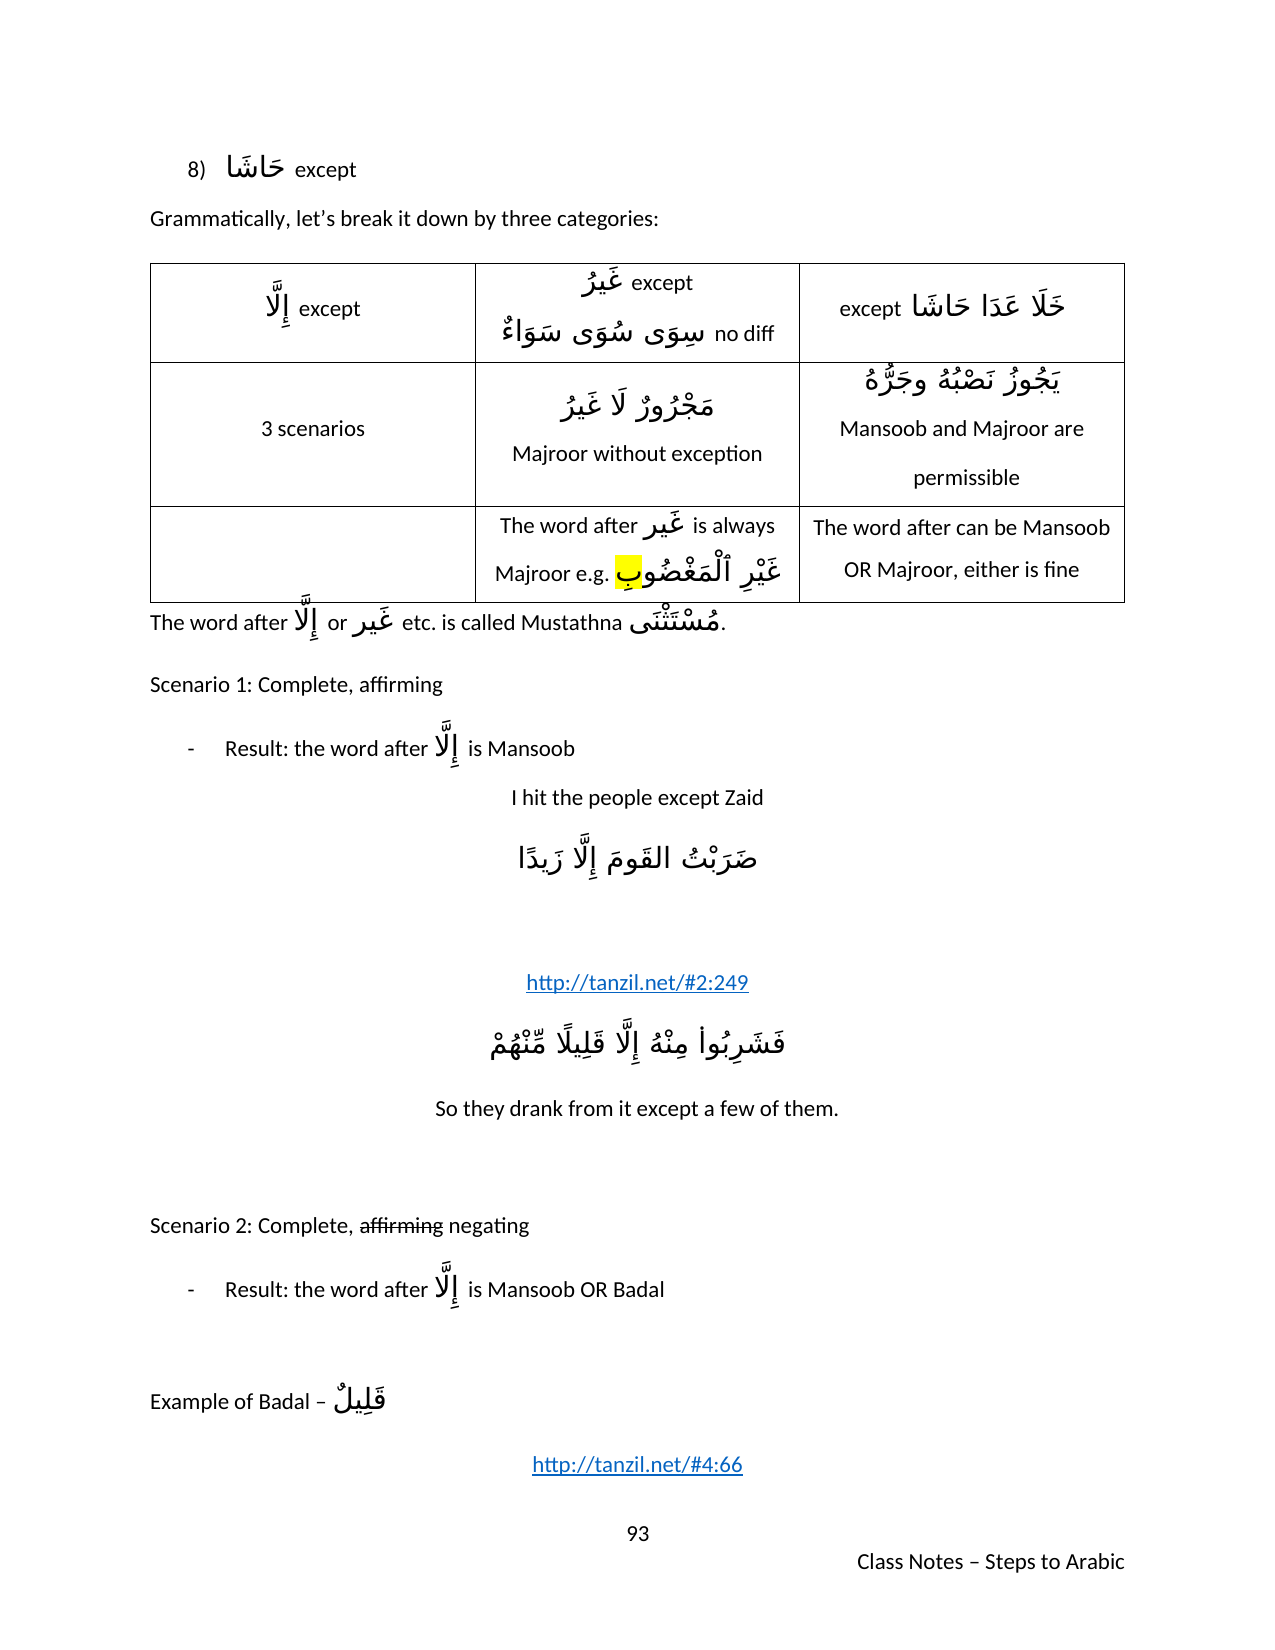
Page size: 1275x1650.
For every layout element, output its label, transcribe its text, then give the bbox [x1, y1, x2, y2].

text Scenario 1: Complete, affirming [150, 670, 1125, 698]
table_header إِلَّا except [151, 264, 475, 362]
list حَاشَا except [187, 150, 1125, 184]
table_cell The word after can be Mansoob OR Majroor, either is fine [800, 507, 1124, 602]
text Example of Badal – قَلِيلٌ [150, 1383, 1125, 1417]
table_cell مَجْرُورٌ لَا غَيرُ Majroor without exception [476, 363, 799, 506]
list Result: the word after إِلَّا is Mansoob OR Badal [187, 1270, 1125, 1304]
text فَشَرِبُوا۟ مِنْهُ إِلَّا قَلِيلًا مِّنْهُمْ [150, 1027, 1125, 1061]
table_cell 3 scenarios [151, 363, 475, 506]
table_cell يَجُوزُ نَصْبُهُ وجَرُّهُ Mansoob and Majroor are permissible [800, 363, 1124, 506]
table_cell The word after غَير is always Majroor e.g. غَيْرِ ٱلْمَغْضُوبِ [476, 507, 799, 602]
table_header غَيرُ except سِوَى سُوَى سَوَاءٌ no diff [476, 264, 799, 362]
table_cell [151, 507, 475, 602]
text The word after إِلَّا or غَير etc. is called Mustathna مُسْتَثْنَى. [150, 603, 1125, 637]
list Result: the word after إِلَّا is Mansoob [187, 729, 1125, 763]
text ضَرَبْتُ القَومَ إِلَّا زَيدًا [150, 842, 1125, 876]
text Scenario 2: Complete, affirming negating [150, 1211, 1125, 1239]
text Grammatically, let’s break it down by three categories: [150, 204, 1125, 232]
text http://tanzil.net/#2:249 [150, 968, 1125, 996]
text So they drank from it except a few of them. [150, 1094, 1125, 1122]
text http://tanzil.net/#4:66 [150, 1450, 1125, 1478]
table_header خَلَا عَدَا حَاشَا except [800, 264, 1124, 362]
text I hit the people except Zaid [150, 783, 1125, 811]
